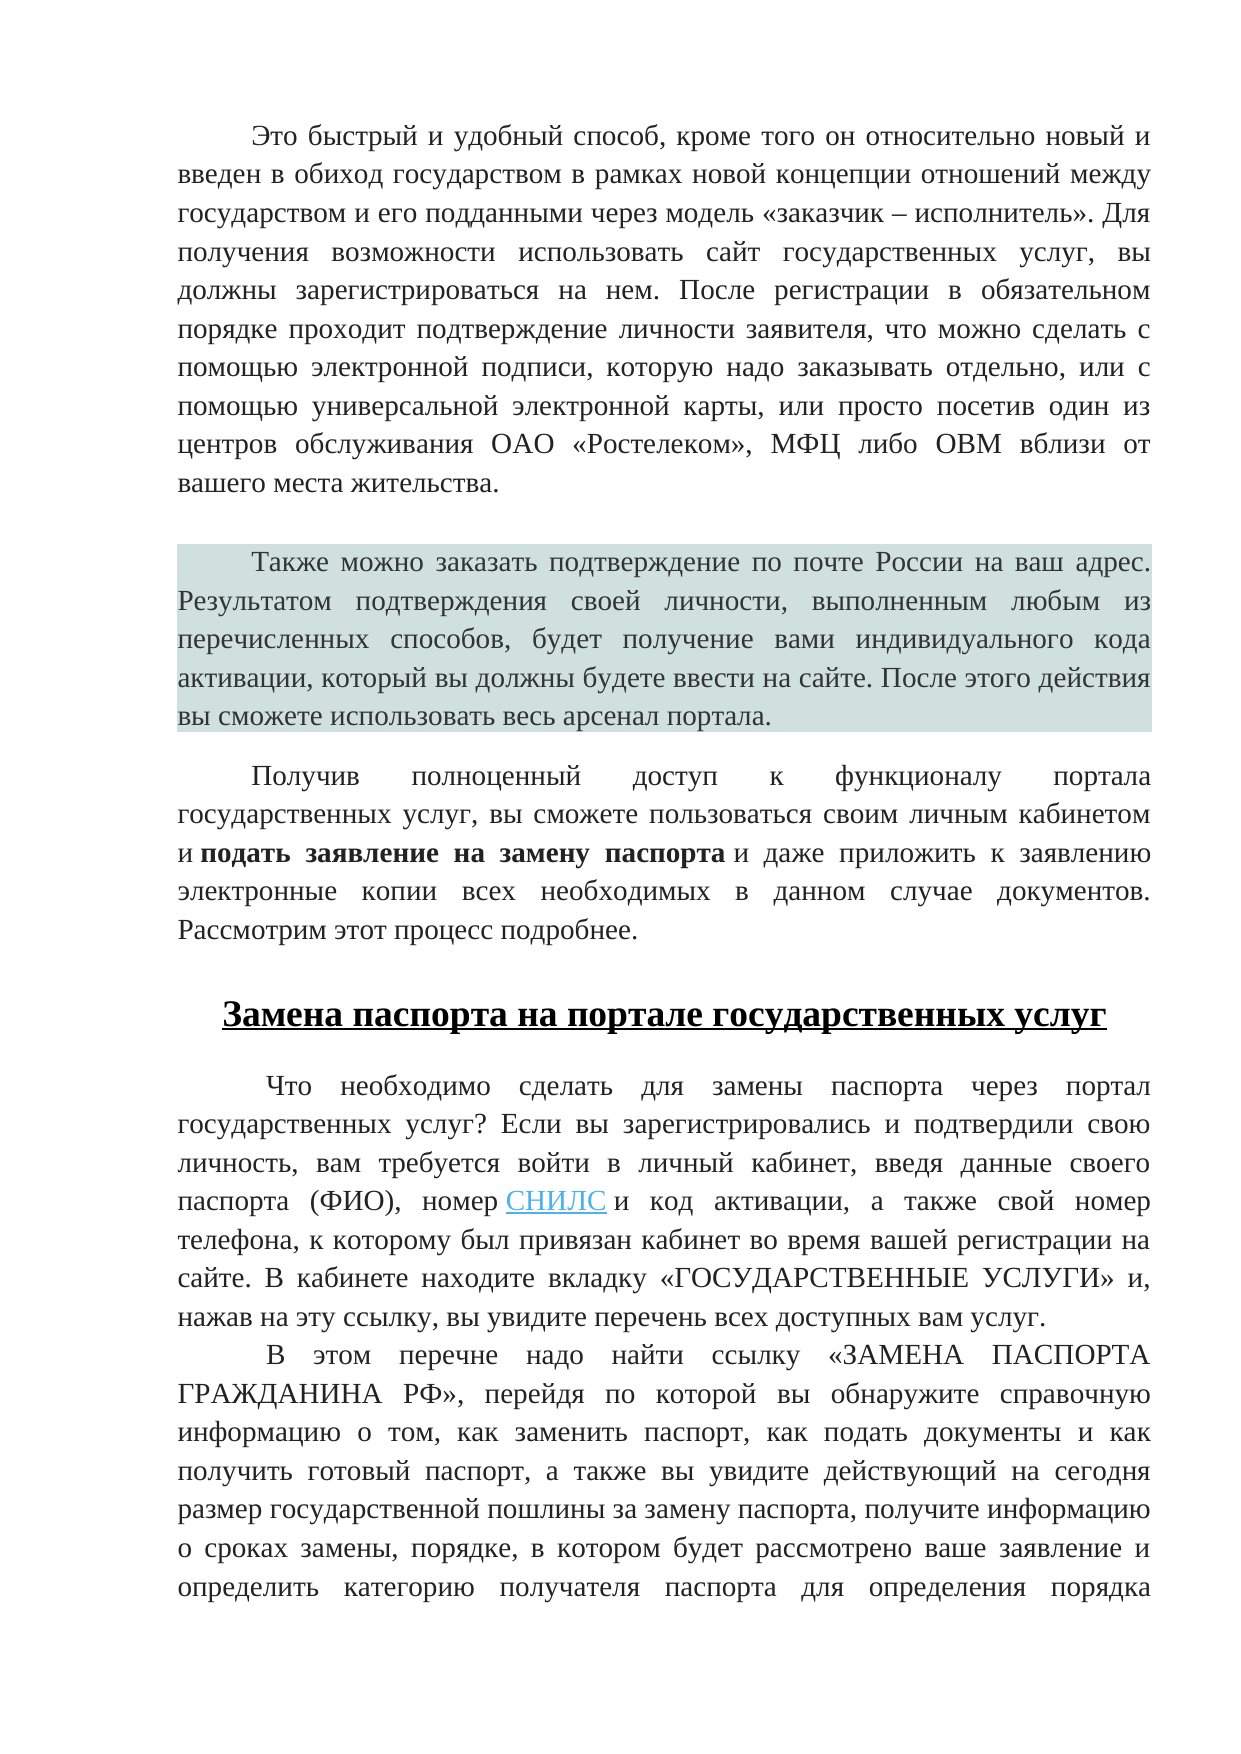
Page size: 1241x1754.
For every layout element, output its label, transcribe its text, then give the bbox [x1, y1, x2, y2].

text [177, 1337, 1152, 1602]
text Что необходимо сделать для замены паспорта через портал государственных услуг? Если вы зарегистрировались и подтвердили свою личность, вам требуется войти в личный кабинет, введя данные своего паспорта (ФИО), номер СНИЛС и код активации, а также свой номер телефона, к которому был привязан кабинет во время вашей регистрации на сайте. В кабинете находите вкладку «ГОСУДАРСТВЕННЫЕ УСЛУГИ» и, нажав на эту ссылку, вы увидите перечень всех доступных вам услуг. [177, 1068, 1152, 1332]
text Это быстрый и удобный способ, кроме того он относительно новый и введен в обиход государством в рамках новой концепции отношений между государством и его подданными через модель «заказчик – исполнитель». Для получения возможности использовать сайт государственных услуг, вы должны зарегистрироваться на нем. После регистрации в обязательном порядке проходит подтверждение личности заявителя, что можно сделать с помощью электронной подписи, которую надо заказывать отдельно, или с помощью универсальной электронной карты, или просто посетив один из центров обслуживания ОАО «Ростелеком», МФЦ либо ОВМ вблизи от вашего места жительства. [177, 118, 1152, 498]
text Также можно заказать подтверждение по почте России на ваш адрес. Результатом подтверждения своей личности, выполненным любым из перечисленных способов, будет получение вами индивидуального кода активации, который вы должны будете ввести на сайте. После этого действия вы сможете использовать весь арсенал портала. [177, 544, 1152, 732]
text Получив полноценный доступ к функционалу портала государственных услуг, вы сможете пользоваться своим личным кабинетом и подать заявление на замену паспорта и даже приложить к заявлению электронные копии всех необходимых в данном случае документов. Рассмотрим этот процесс подробнее. [177, 758, 1152, 945]
text Замена паспорта на портале государственных услуг [177, 991, 1152, 1034]
